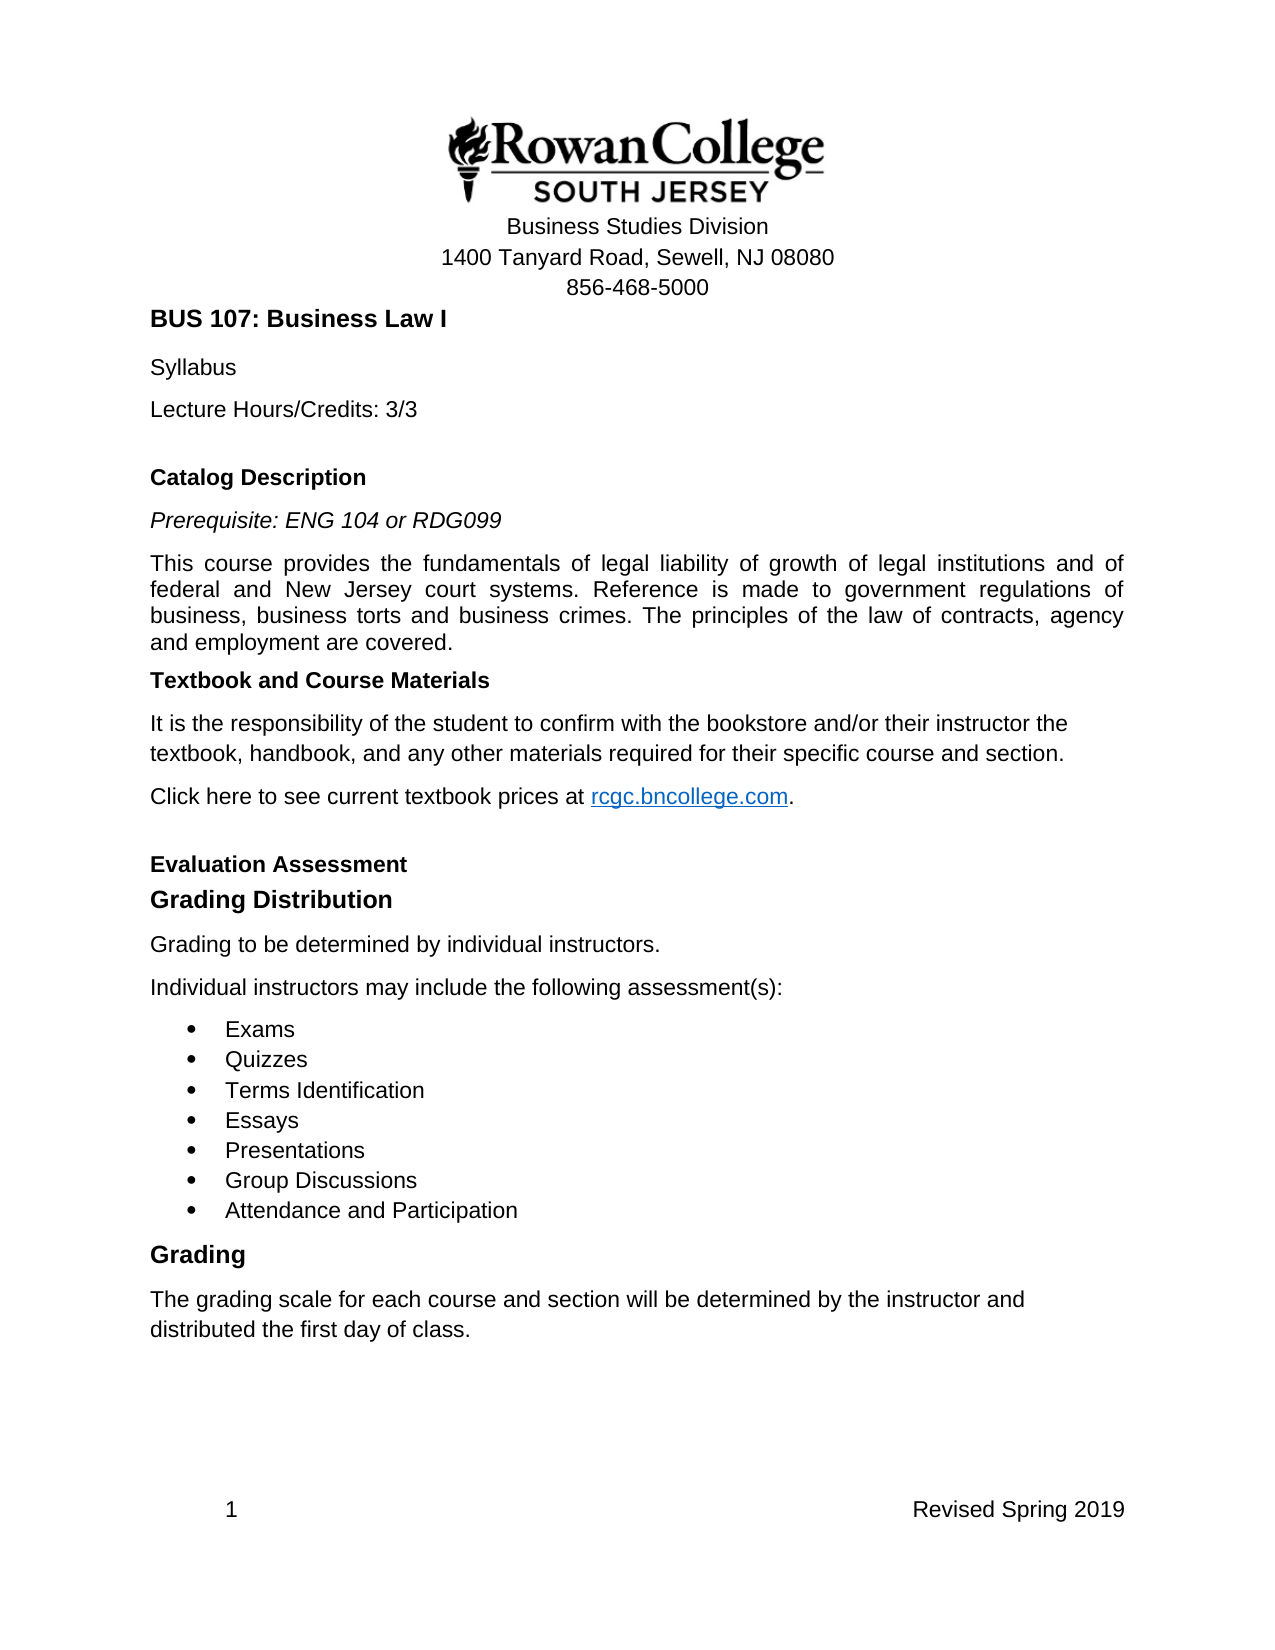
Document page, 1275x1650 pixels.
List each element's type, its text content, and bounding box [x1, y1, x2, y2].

subtitle Grading [150, 1240, 1125, 1269]
text Syllabus [150, 354, 1125, 380]
text The grading scale for each course and section will be determined by the instructor and distributed the first day of class. [150, 1286, 1125, 1342]
list Group Discussions [187, 1167, 1125, 1193]
list Quizzes [187, 1046, 1125, 1073]
subtitle BUS 107: Business Law I [150, 304, 1125, 333]
text Business Studies Division [150, 213, 1125, 240]
text Prerequisite: ENG 104 or RDG099 [150, 507, 1125, 533]
picture [440, 105, 835, 214]
text 1400 Tanyard Road, Sewell, NJ 08080 [150, 243, 1125, 270]
text Textbook and Course Materials [150, 667, 1125, 694]
subtitle Evaluation Assessment [150, 851, 1125, 877]
text It is the responsibility of the student to confirm with the bookstore and/or their instructor the textbook, handbook, and any other materials required for their specific course and section. [150, 710, 1125, 767]
text Grading to be determined by individual instructors. [150, 931, 1125, 957]
text 856-468-5000 [150, 274, 1125, 300]
list Attendance and Participation [187, 1197, 1125, 1224]
text Click here to see current textbook prices at rcgc.bncollege.com. [150, 783, 1125, 809]
text Lecture Hours/Credits: 3/3 [150, 396, 1125, 423]
list Presentations [187, 1137, 1125, 1163]
text This course provides the fundamentals of legal liability of growth of legal institutions and of federal and New Jersey court systems. Reference is made to government regulations of business, business torts and business crimes. The principles of the law of contracts, agency and employment are covered. [150, 549, 1125, 655]
subtitle Grading Distribution [150, 885, 1125, 914]
text Individual instructors may include the following assessment(s): [150, 973, 1125, 1000]
list Terms Identification [187, 1077, 1125, 1103]
subtitle Catalog Description [150, 464, 1125, 491]
list Essays [187, 1107, 1125, 1133]
list Exams [187, 1016, 1125, 1042]
